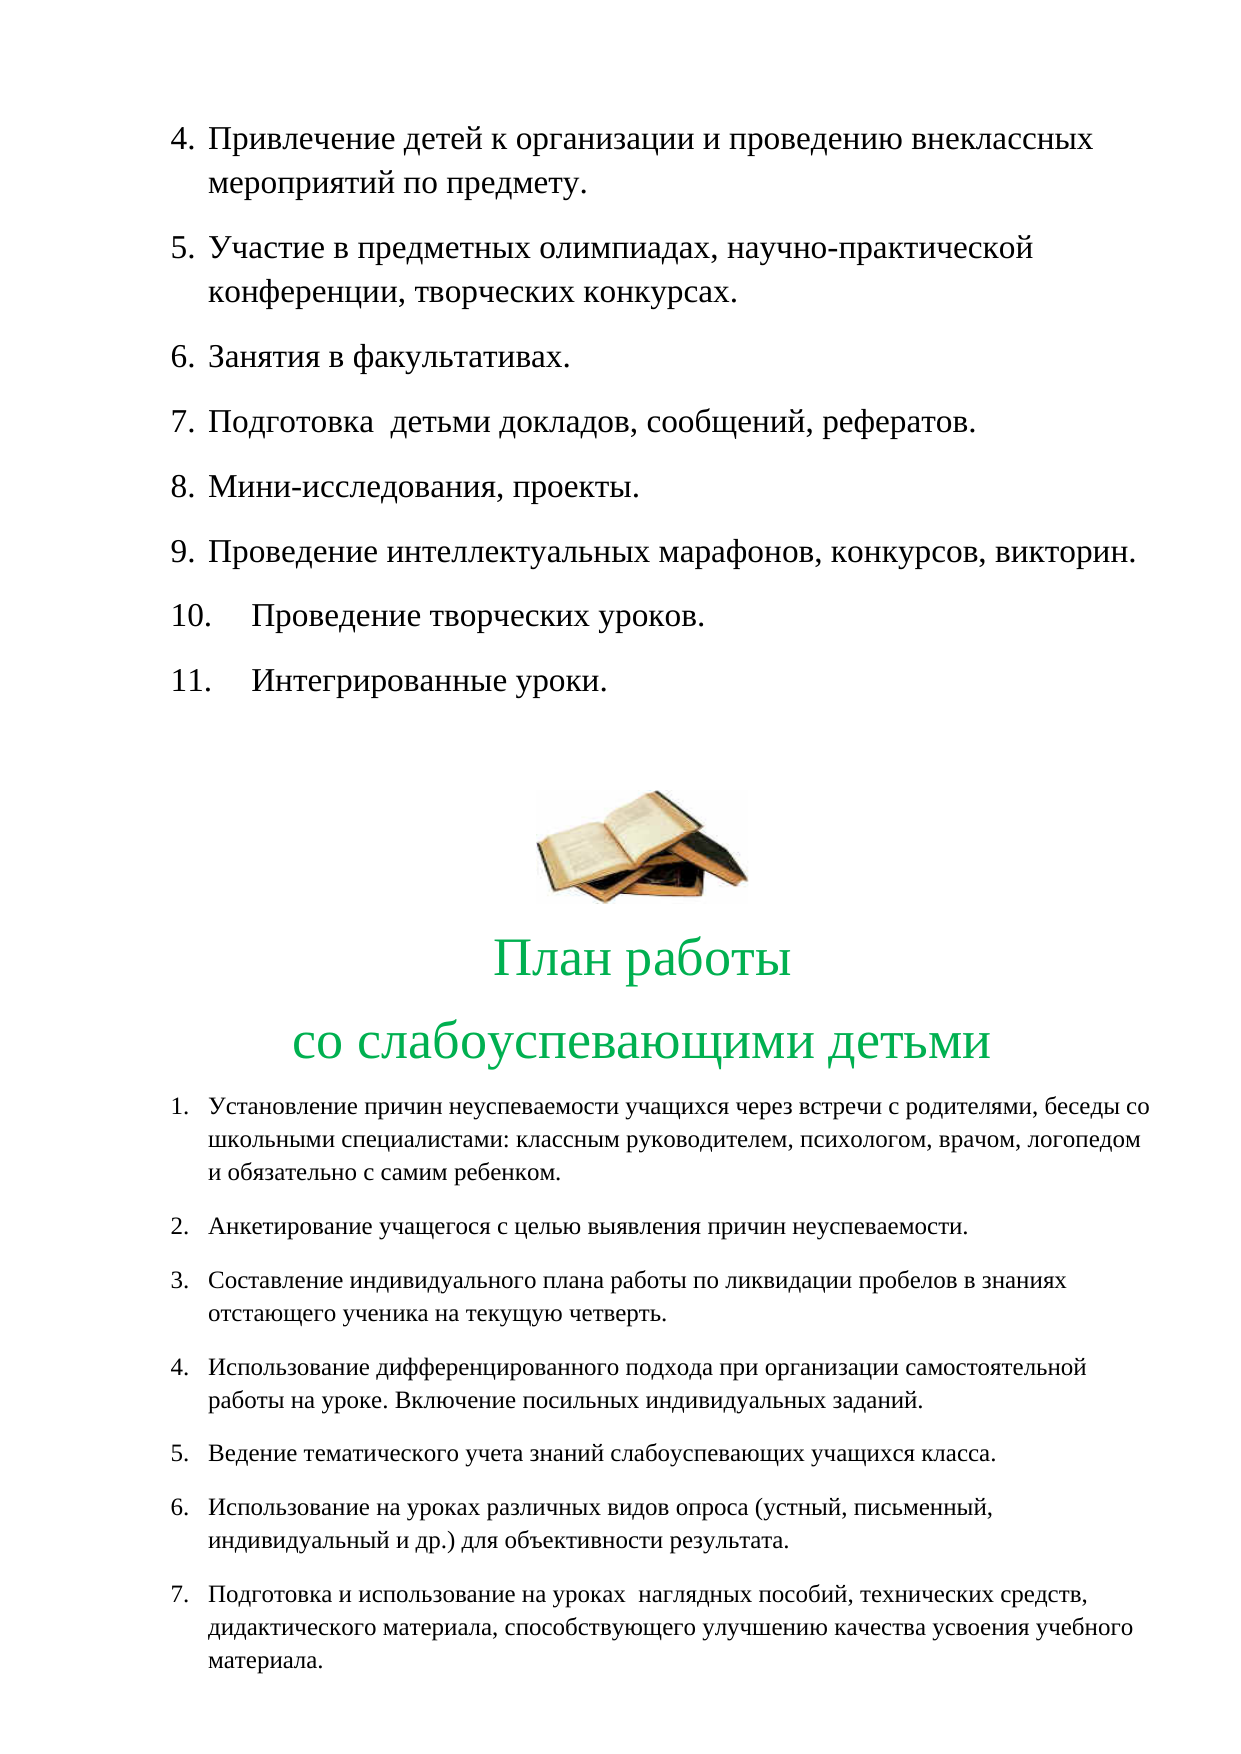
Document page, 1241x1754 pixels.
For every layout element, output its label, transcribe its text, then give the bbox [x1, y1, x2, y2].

list Участие в предметных олимпиадах, научно-практической конференции, творческих конкурсах. [170, 227, 1152, 309]
text План работы [133, 925, 1152, 987]
list Мини-исследования, проекты. [170, 466, 1152, 504]
list Проведение творческих уроков. [170, 596, 1152, 634]
list Установление причин неуспеваемости учащихся через встречи с родителями, беседы со школьными специалистами: классным руководителем, психологом, врачом, логопедом и обязательно с самим ребенком. [170, 1091, 1152, 1186]
list Подготовка и использование на уроках наглядных пособий, технических средств, дидактического материала, способствующего улучшению качества усвоения учебного материала. [170, 1579, 1152, 1674]
list Использование на уроках различных видов опроса (устный, письменный, индивидуальный и др.) для объективности результата. [170, 1492, 1152, 1554]
list Занятия в факультативах. [170, 336, 1152, 374]
list Подготовка детьми докладов, сообщений, рефератов. [170, 401, 1152, 439]
list Составление индивидуального плана работы по ликвидации пробелов в знаниях отстающего ученика на текущую четверть. [170, 1265, 1152, 1327]
text со слабоуспевающими детьми [133, 1008, 1152, 1070]
list Использование дифференцированного подхода при организации самостоятельной работы на уроке. Включение посильных индивидуальных заданий. [170, 1352, 1152, 1413]
list Ведение тематического учета знаний слабоуспевающих учащихся класса. [170, 1438, 1152, 1467]
list Интегрированные уроки. [170, 661, 1152, 699]
list Привлечение детей к организации и проведению внеклассных мероприятий по предмету. [170, 118, 1152, 201]
list Анкетирование учащегося с целью выявления причин неуспеваемости. [170, 1211, 1152, 1240]
picture [536, 790, 749, 904]
list Проведение интеллектуальных марафонов, конкурсов, викторин. [170, 531, 1152, 569]
